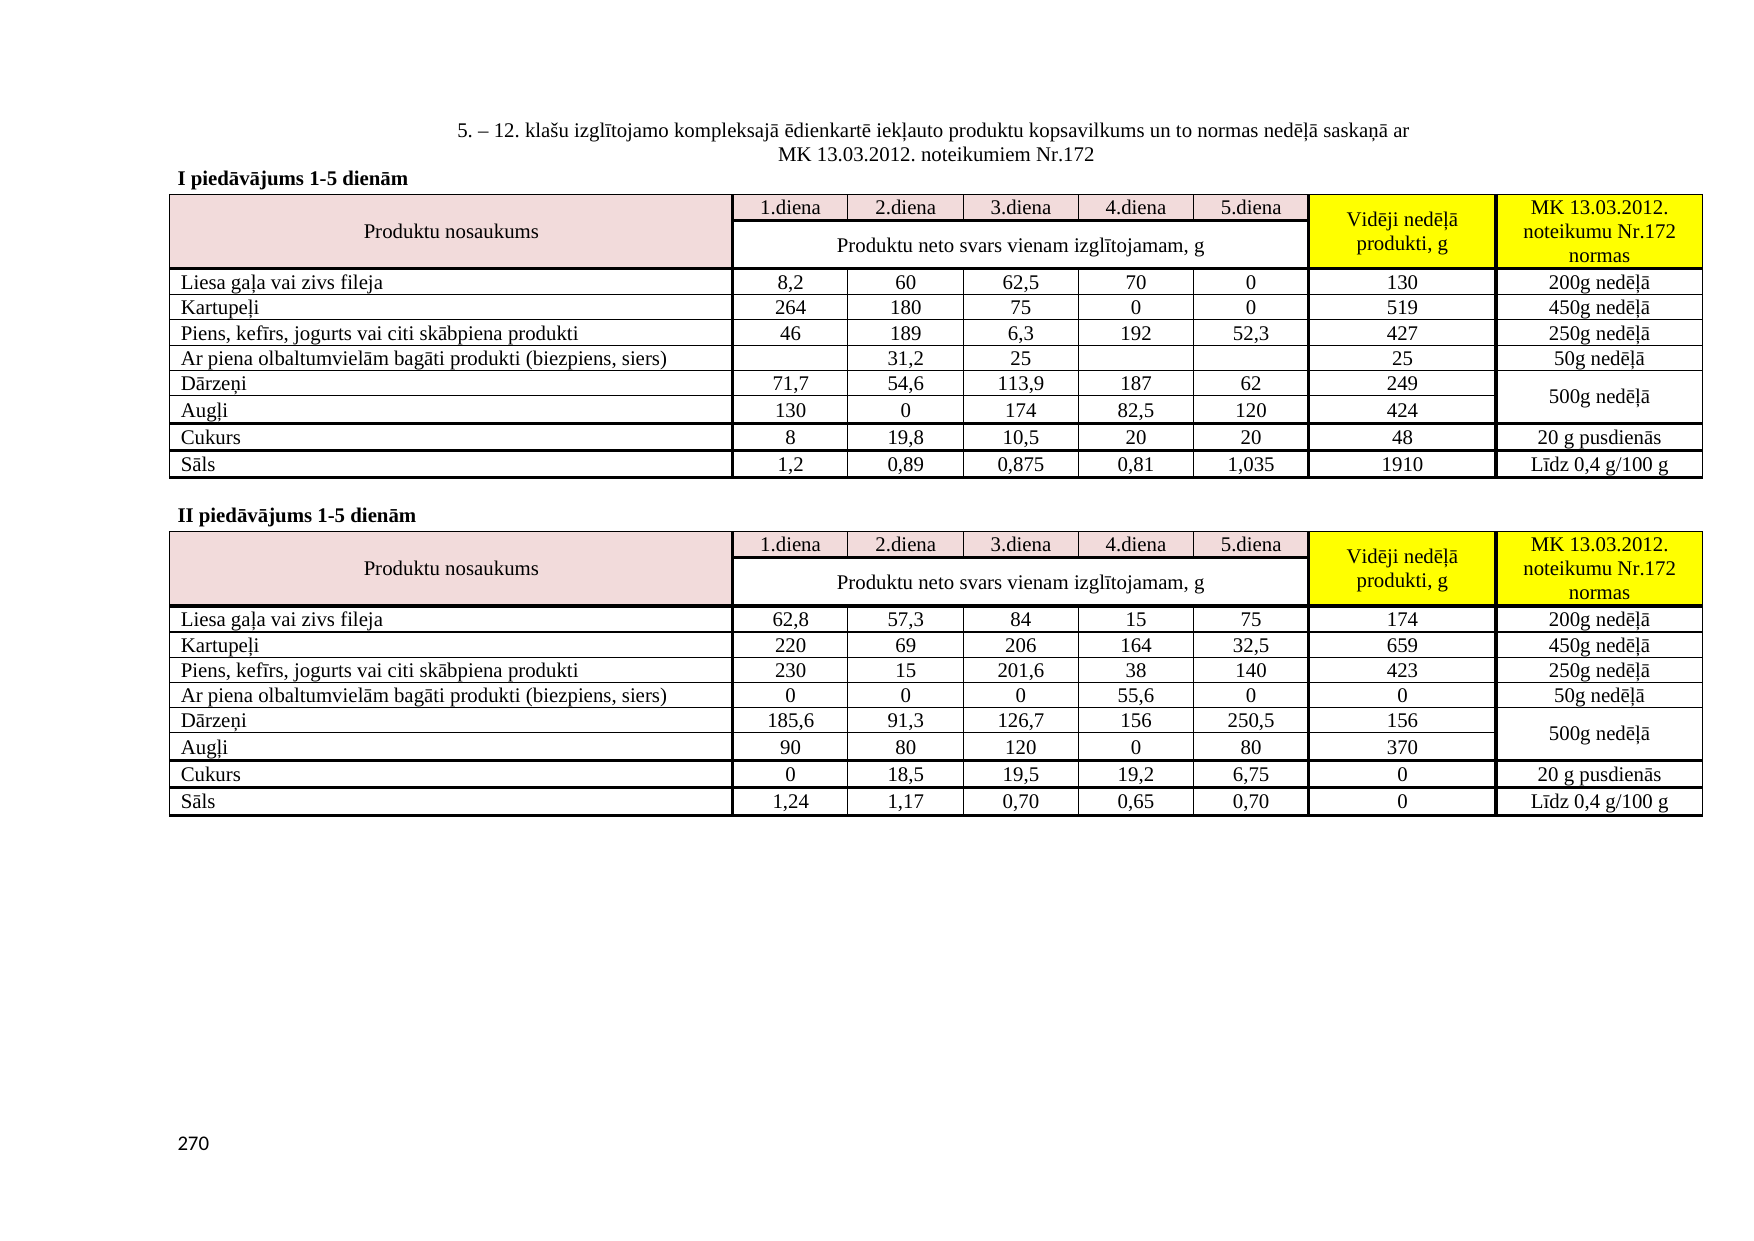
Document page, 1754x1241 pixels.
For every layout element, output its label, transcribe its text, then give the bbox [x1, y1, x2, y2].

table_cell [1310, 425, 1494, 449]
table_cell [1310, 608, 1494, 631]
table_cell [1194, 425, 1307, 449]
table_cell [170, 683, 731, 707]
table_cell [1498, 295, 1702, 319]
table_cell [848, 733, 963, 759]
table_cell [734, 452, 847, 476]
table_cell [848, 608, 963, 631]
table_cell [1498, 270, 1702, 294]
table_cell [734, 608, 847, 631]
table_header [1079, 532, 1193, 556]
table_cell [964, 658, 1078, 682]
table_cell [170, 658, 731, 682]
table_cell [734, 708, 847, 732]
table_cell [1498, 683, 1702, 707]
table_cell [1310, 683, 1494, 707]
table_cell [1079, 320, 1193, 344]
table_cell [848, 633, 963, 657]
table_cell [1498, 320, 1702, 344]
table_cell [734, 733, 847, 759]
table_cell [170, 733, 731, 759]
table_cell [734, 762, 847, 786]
text II piedāvājums 1-5 dienām [177, 503, 1695, 527]
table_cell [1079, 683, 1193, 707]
table_cell 60 [848, 270, 963, 294]
table_header 5.diena [1194, 195, 1307, 219]
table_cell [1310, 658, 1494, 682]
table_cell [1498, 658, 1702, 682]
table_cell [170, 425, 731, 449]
text I piedāvājums 1-5 dienām [177, 166, 1695, 190]
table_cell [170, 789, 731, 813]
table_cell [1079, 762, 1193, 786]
table_header 2.diena [848, 195, 963, 219]
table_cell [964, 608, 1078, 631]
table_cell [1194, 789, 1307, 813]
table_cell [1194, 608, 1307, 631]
table_cell Liesa gaļa vai zivs fileja [170, 270, 731, 294]
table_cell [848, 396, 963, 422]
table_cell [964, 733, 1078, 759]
table_cell Produktu neto svars vienam izglītojamam, g [734, 222, 1307, 267]
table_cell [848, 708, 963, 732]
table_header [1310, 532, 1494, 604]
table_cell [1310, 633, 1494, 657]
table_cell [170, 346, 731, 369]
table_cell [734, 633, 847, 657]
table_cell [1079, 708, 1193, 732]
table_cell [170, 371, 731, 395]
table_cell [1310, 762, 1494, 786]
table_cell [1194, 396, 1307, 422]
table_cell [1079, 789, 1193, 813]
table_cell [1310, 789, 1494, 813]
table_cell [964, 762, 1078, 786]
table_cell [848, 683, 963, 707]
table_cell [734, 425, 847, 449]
table_cell 62,5 [964, 270, 1078, 294]
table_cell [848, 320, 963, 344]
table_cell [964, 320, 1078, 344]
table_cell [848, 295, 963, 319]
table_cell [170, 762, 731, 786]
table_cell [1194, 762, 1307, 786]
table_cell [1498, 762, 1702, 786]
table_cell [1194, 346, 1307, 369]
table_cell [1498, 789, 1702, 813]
table_header 1.diena [734, 195, 847, 219]
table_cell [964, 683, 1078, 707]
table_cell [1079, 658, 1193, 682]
table_header Produktu nosaukums [170, 195, 731, 267]
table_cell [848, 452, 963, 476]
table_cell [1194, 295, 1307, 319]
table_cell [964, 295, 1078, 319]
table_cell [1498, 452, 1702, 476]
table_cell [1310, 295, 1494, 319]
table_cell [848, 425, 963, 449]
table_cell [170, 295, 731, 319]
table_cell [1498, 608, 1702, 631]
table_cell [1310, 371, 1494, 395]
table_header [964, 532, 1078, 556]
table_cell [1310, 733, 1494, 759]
table_header 3.diena [964, 195, 1078, 219]
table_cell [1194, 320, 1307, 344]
table_header Vidēji nedēļā produkti, g [1310, 195, 1494, 267]
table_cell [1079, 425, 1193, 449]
text 5. – 12. klašu izglītojamo kompleksajā ēdienkartē iekļauto produktu kopsavilkums un to normas nedēļā saskaņā ar MK 13.03.2012. noteikumiem Nr.172 [177, 118, 1695, 166]
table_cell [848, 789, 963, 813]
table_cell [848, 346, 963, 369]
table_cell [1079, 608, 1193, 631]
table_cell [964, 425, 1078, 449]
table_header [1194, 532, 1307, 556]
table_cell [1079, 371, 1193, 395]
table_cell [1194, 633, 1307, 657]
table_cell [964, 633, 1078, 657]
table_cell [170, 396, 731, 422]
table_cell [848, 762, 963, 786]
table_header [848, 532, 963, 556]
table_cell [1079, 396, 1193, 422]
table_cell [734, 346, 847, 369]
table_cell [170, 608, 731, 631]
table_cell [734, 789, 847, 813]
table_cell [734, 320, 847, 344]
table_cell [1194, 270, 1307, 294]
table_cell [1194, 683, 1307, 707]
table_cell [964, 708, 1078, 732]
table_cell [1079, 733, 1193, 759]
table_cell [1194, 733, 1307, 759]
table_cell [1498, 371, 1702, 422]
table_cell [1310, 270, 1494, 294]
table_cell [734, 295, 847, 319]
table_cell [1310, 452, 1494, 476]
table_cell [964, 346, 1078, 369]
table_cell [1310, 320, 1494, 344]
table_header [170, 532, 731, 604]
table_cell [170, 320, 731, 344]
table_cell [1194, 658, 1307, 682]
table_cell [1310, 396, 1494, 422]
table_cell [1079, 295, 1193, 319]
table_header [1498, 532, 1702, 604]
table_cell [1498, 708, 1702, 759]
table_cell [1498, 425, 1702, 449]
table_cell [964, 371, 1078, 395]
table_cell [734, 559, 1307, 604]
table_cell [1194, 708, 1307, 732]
table_header MK 13.03.2012. noteikumu Nr.172 normas [1498, 195, 1702, 267]
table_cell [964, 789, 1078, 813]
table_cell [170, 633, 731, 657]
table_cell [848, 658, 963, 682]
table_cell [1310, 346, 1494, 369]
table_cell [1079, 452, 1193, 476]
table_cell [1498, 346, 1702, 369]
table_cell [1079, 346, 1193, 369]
table_header 4.diena [1079, 195, 1193, 219]
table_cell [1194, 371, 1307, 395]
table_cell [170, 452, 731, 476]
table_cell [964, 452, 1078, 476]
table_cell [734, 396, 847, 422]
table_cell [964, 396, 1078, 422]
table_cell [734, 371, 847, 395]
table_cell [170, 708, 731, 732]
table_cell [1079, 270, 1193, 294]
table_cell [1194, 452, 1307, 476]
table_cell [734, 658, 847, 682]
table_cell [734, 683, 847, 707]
table_cell 8,2 [734, 270, 847, 294]
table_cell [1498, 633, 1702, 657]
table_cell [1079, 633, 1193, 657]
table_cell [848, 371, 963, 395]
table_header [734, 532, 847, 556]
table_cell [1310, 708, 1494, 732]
